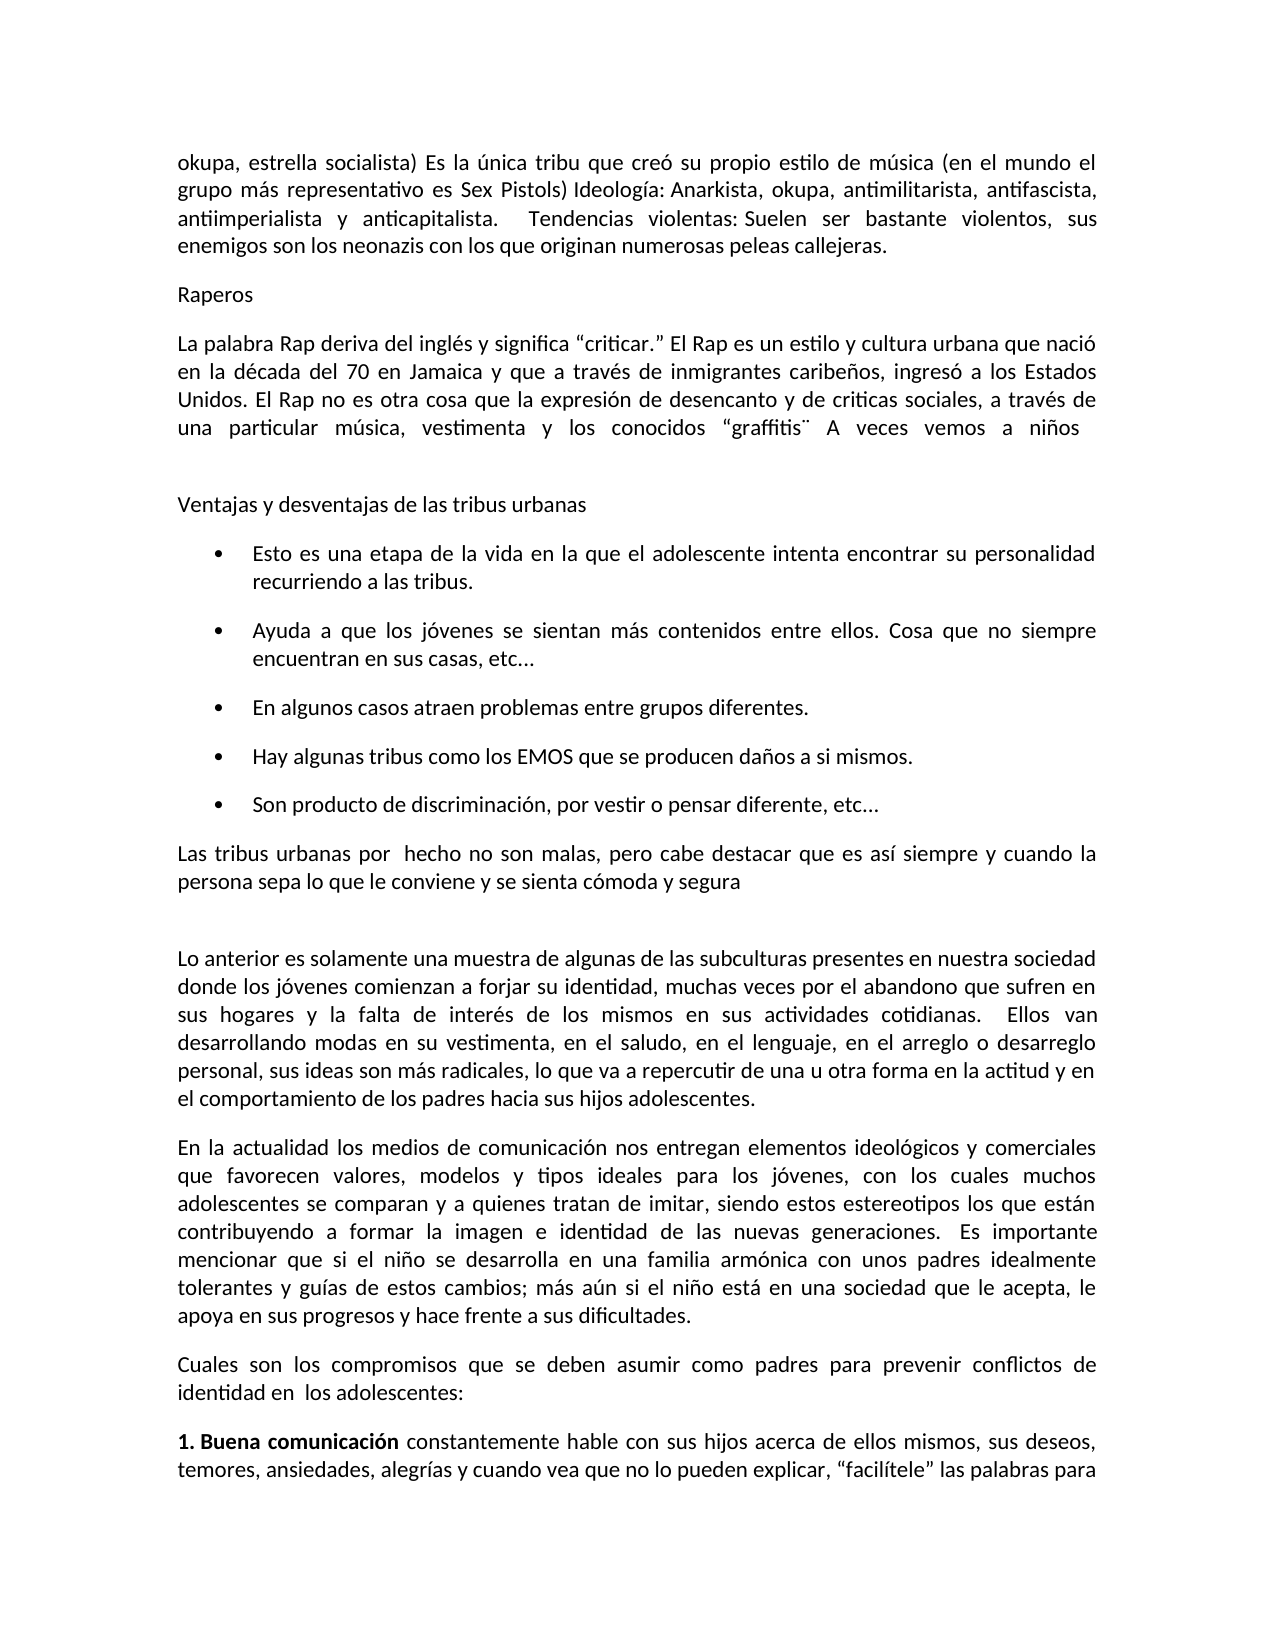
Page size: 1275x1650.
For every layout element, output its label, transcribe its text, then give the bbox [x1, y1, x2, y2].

list En algunos casos atraen problemas entre grupos diferentes. [215, 693, 1098, 721]
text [177, 148, 1098, 260]
text En la actualidad los medios de comunicación nos entregan elementos ideológicos y comerciales que favorecen valores, modelos y tipos ideales para los jóvenes, con los cuales muchos adolescentes se comparan y a quienes tratan de imitar, siendo estos estereotipos los que están contribuyendo a formar la imagen e identidad de las nuevas generaciones. Es importante mencionar que si el niño se desarrolla en una familia armónica con unos padres idealmente tolerantes y guías de estos cambios; más aún si el niño está en una sociedad que le acepta, le apoya en sus progresos y hace frente a sus dificultades. [177, 1133, 1098, 1329]
list Ayuda a que los jóvenes se sientan más contenidos entre ellos. Cosa que no siempre encuentran en sus casas, etc... [215, 616, 1098, 672]
text La palabra Rap deriva del inglés y significa “criticar.” El Rap es un estilo y cultura urbana que nació en la década del 70 en Jamaica y que a través de inmigrantes caribeños, ingresó a los Estados Unidos. El Rap no es otra cosa que la expresión de desencanto y de criticas sociales, a través de una particular música, vestimenta y los conocidos “graffitis¨ A veces vemos a niños [177, 329, 1098, 469]
list Hay algunas tribus como los EMOS que se producen daños a si mismos. [215, 742, 1098, 770]
text Las tribus urbanas por hecho no son malas, pero cabe destacar que es así siempre y cuando la persona sepa lo que le conviene y se sienta cómoda y segura [177, 839, 1098, 896]
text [177, 1427, 1098, 1483]
text Lo anterior es solamente una muestra de algunas de las subculturas presentes en nuestra sociedad donde los jóvenes comienzan a forjar su identidad, muchas veces por el abandono que sufren en sus hogares y la falta de interés de los mismos en sus actividades cotidianas. Ellos van desarrollando modas en su vestimenta, en el saludo, en el lenguaje, en el arreglo o desarreglo personal, sus ideas son más radicales, lo que va a repercutir de una u otra forma en la actitud y en el comportamiento de los padres hacia sus hijos adolescentes. [177, 916, 1098, 1112]
text Raperos [177, 281, 1098, 308]
text Cuales son los compromisos que se deben asumir como padres para prevenir conflictos de identidad en los adolescentes: [177, 1350, 1098, 1406]
text Ventajas y desventajas de las tribus urbanas [177, 490, 1098, 518]
list Son producto de discriminación, por vestir o pensar diferente, etc... [215, 791, 1098, 819]
list Esto es una etapa de la vida en la que el adolescente intenta encontrar su personalidad recurriendo a las tribus. [215, 539, 1098, 595]
